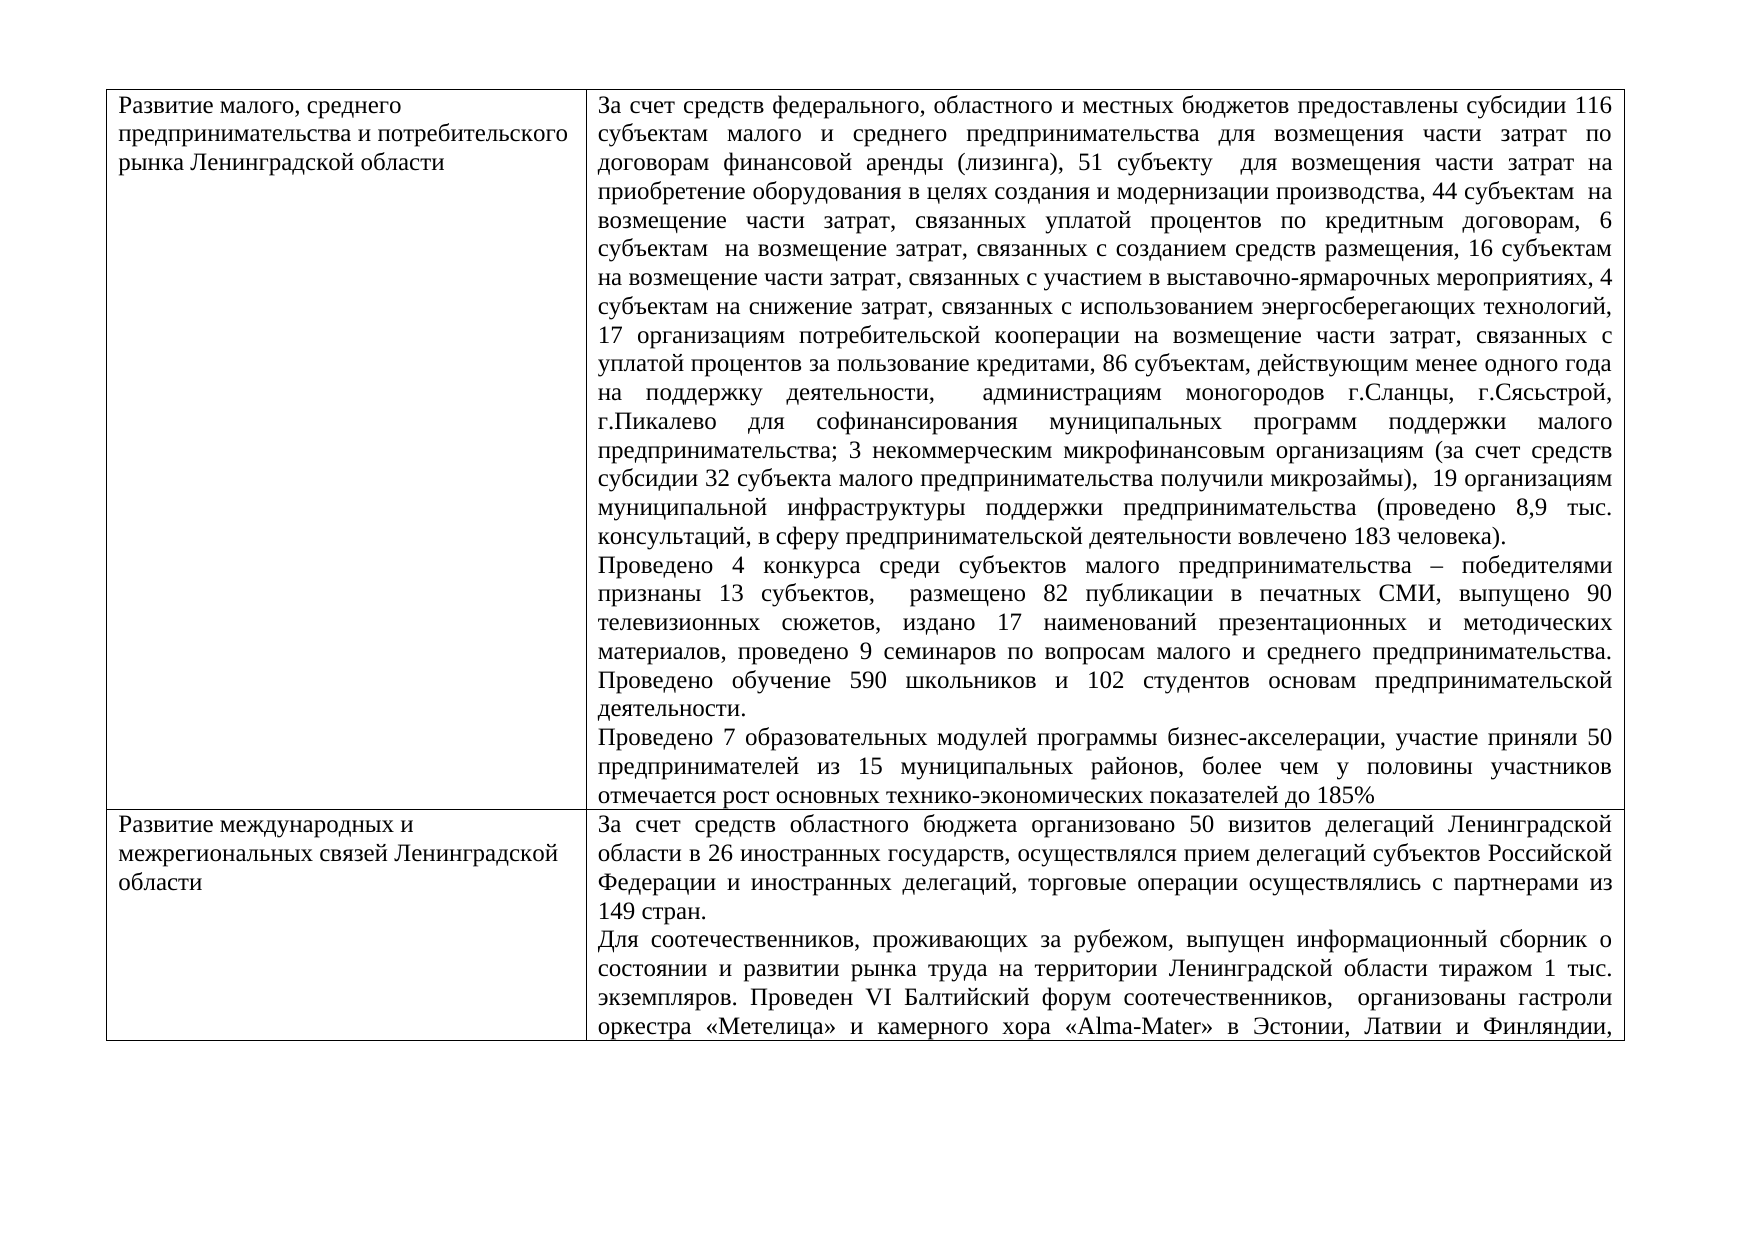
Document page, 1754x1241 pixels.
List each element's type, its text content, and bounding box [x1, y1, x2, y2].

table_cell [587, 810, 1624, 1039]
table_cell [107, 810, 586, 1039]
table_cell Развитие малого, среднего предпринимательства и потребительского рынка Ленинградской области [107, 90, 586, 808]
table_cell За счет средств федерального, областного и местных бюджетов предоставлены субсидии 116 субъектам малого и среднего предпринимательства для возмещения части затрат по договорам финансовой аренды (лизинга), 51 субъекту для возмещения части затрат на приобретение оборудования в целях создания и модернизации производства, 44 субъектам на возмещение части затрат, связанных уплатой процентов по кредитным договорам, 6 субъектам на возмещение затрат, связанных с созданием средств размещения, 16 субъектам на возмещение части затрат, связанных с участием в выставочно-ярмарочных мероприятиях, 4 субъектам на снижение затрат, связанных с использованием энергосберегающих технологий, 17 организациям потребительской кооперации на возмещение части затрат, связанных с уплатой процентов за пользование кредитами, 86 субъектам, действующим менее одного года на поддержку деятельности, администрациям моногородов г.Сланцы, г.Сясьстрой, г.Пикалево для софинансирования муниципальных программ поддержки малого предпринимательства; 3 некоммерческим микрофинансовым организациям (за счет средств субсидии 32 субъекта малого предпринимательства получили микрозаймы), 19 организациям муниципальной инфраструктуры поддержки предпринимательства (проведено 8,9 тыс. консультаций, в сферу предпринимательской деятельности вовлечено 183 человека). Проведено 4 конкурса среди субъектов малого предпринимательства – победителями признаны 13 субъектов, размещено 82 публикации в печатных СМИ, выпущено 90 телевизионных сюжетов, издано 17 наименований презентационных и методических материалов, проведено 9 семинаров по вопросам малого и среднего предпринимательства. Проведено обучение 590 школьников и 102 студентов основам предпринимательской деятельности. Проведено 7 образовательных модулей программы бизнес-акселерации, участие приняли 50 предпринимателей из 15 муниципальных районов, более чем у половины участников отмечается рост основных технико-экономических показателей до 185% [587, 90, 1624, 808]
